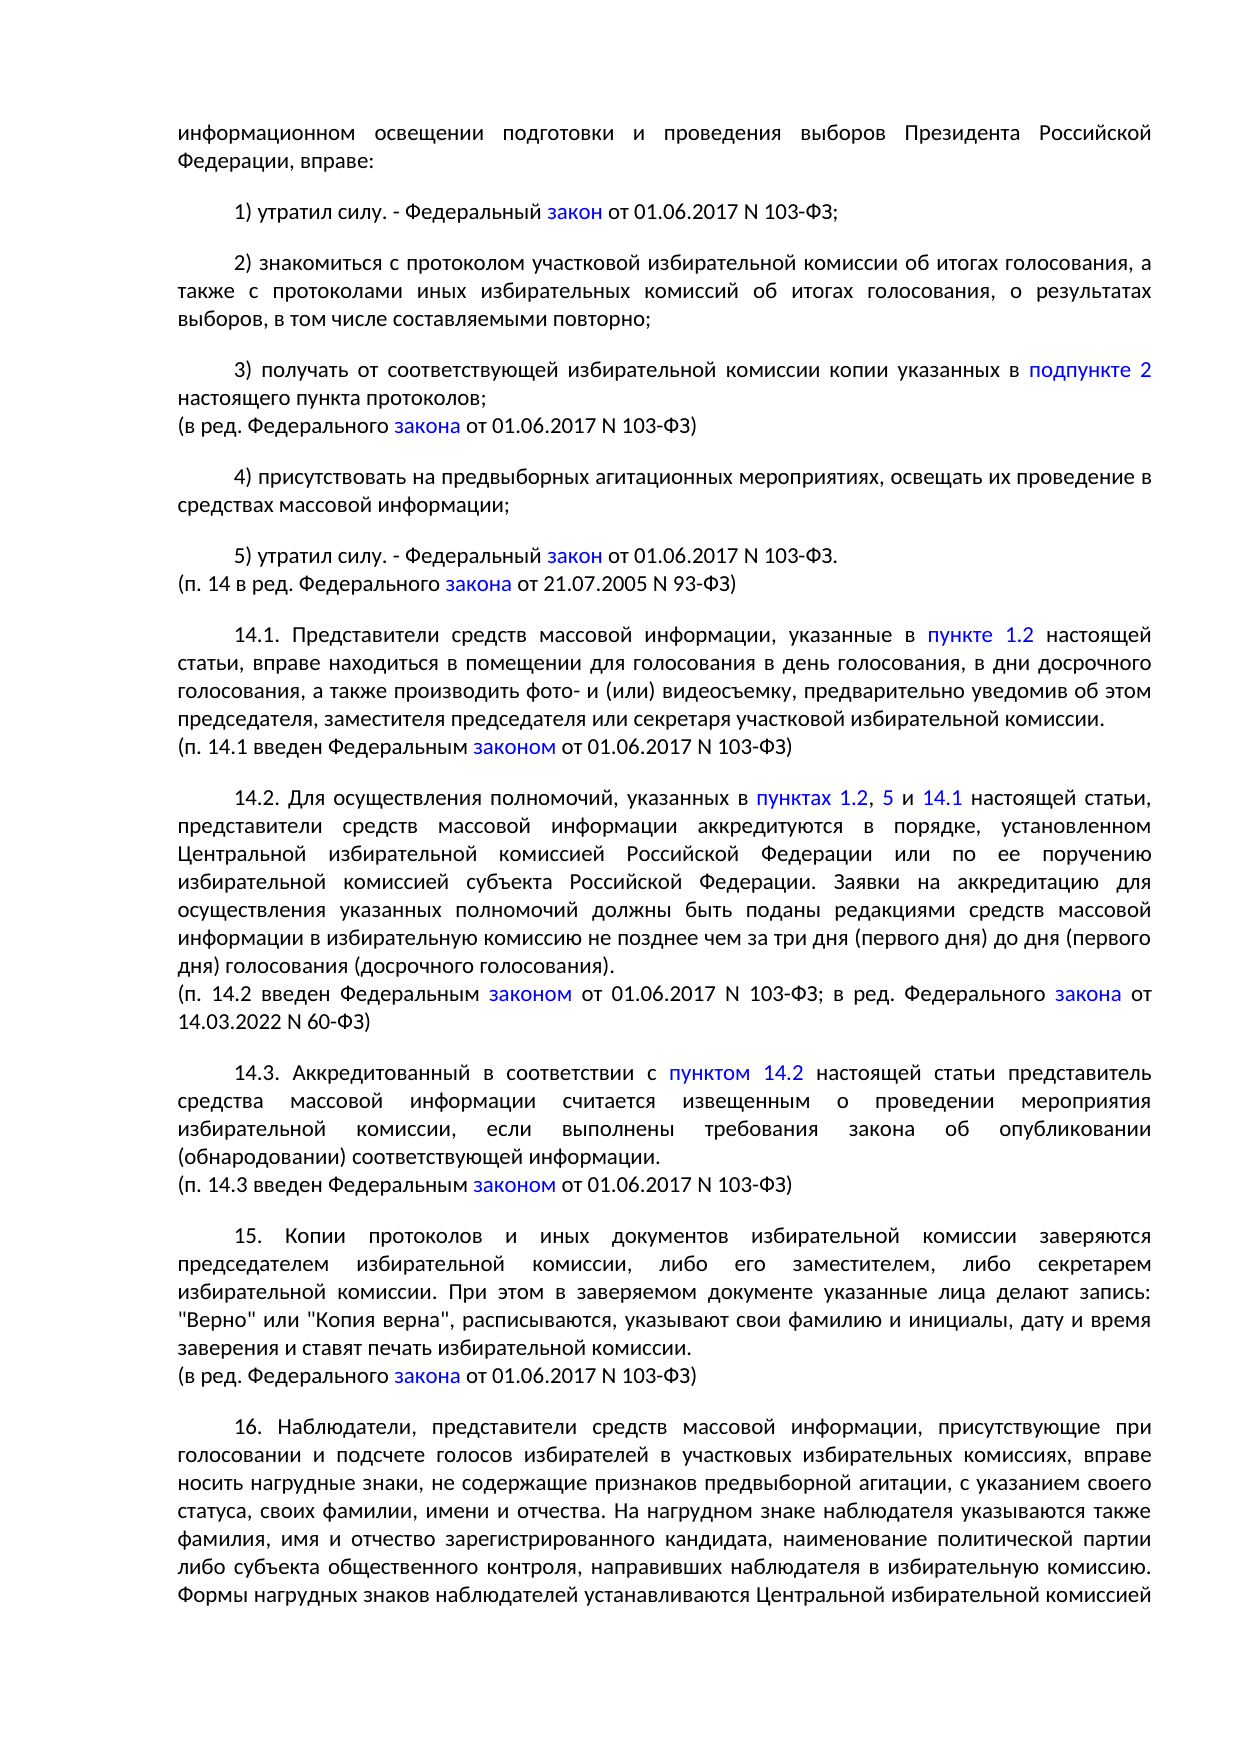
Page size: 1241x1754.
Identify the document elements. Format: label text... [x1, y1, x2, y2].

text (п. 14.3 введен Федеральным законом от 01.06.2017 N 103-ФЗ) [177, 1170, 1152, 1198]
text (п. 14.1 введен Федеральным законом от 01.06.2017 N 103-ФЗ) [177, 732, 1152, 760]
text 1) утратил силу. - Федеральный закон от 01.06.2017 N 103-ФЗ; [177, 197, 1152, 225]
text 5) утратил силу. - Федеральный закон от 01.06.2017 N 103-ФЗ. [177, 541, 1152, 569]
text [177, 1412, 1152, 1608]
text 4) присутствовать на предвыборных агитационных мероприятиях, освещать их проведение в средствах массовой информации; [177, 462, 1152, 518]
text (п. 14 в ред. Федерального закона от 21.07.2005 N 93-ФЗ) [177, 569, 1152, 597]
text 14.2. Для осуществления полномочий, указанных в пунктах 1.2, 5 и 14.1 настоящей статьи, представители средств массовой информации аккредитуются в порядке, установленном Центральной избирательной комиссией Российской Федерации или по ее поручению избирательной комиссией субъекта Российской Федерации. Заявки на аккредитацию для осуществления указанных полномочий должны быть поданы редакциями средств массовой информации в избирательную комиссию не позднее чем за три дня (первого дня) до дня (первого дня) голосования (досрочного голосования). [177, 783, 1152, 979]
text (в ред. Федерального закона от 01.06.2017 N 103-ФЗ) [177, 411, 1152, 439]
text 2) знакомиться с протоколом участковой избирательной комиссии об итогах голосования, а также с протоколами иных избирательных комиссий об итогах голосования, о результатах выборов, в том числе составляемыми повторно; [177, 248, 1152, 332]
text (п. 14.2 введен Федеральным законом от 01.06.2017 N 103-ФЗ; в ред. Федерального закона от 14.03.2022 N 60-ФЗ) [177, 979, 1152, 1035]
text 15. Копии протоколов и иных документов избирательной комиссии заверяются председателем избирательной комиссии, либо его заместителем, либо секретарем избирательной комиссии. При этом в заверяемом документе указанные лица делают запись: "Верно" или "Копия верна", расписываются, указывают свои фамилию и инициалы, дату и время заверения и ставят печать избирательной комиссии. [177, 1221, 1152, 1361]
text 14.3. Аккредитованный в соответствии с пунктом 14.2 настоящей статьи представитель средства массовой информации считается извещенным о проведении мероприятия избирательной комиссии, если выполнены требования закона об опубликовании (обнародовании) соответствующей информации. [177, 1058, 1152, 1170]
text (в ред. Федерального закона от 01.06.2017 N 103-ФЗ) [177, 1361, 1152, 1389]
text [177, 118, 1152, 174]
text 3) получать от соответствующей избирательной комиссии копии указанных в подпункте 2 настоящего пункта протоколов; [177, 355, 1152, 411]
text 14.1. Представители средств массовой информации, указанные в пункте 1.2 настоящей статьи, вправе находиться в помещении для голосования в день голосования, в дни досрочного голосования, а также производить фото- и (или) видеосъемку, предварительно уведомив об этом председателя, заместителя председателя или секретаря участковой избирательной комиссии. [177, 620, 1152, 732]
